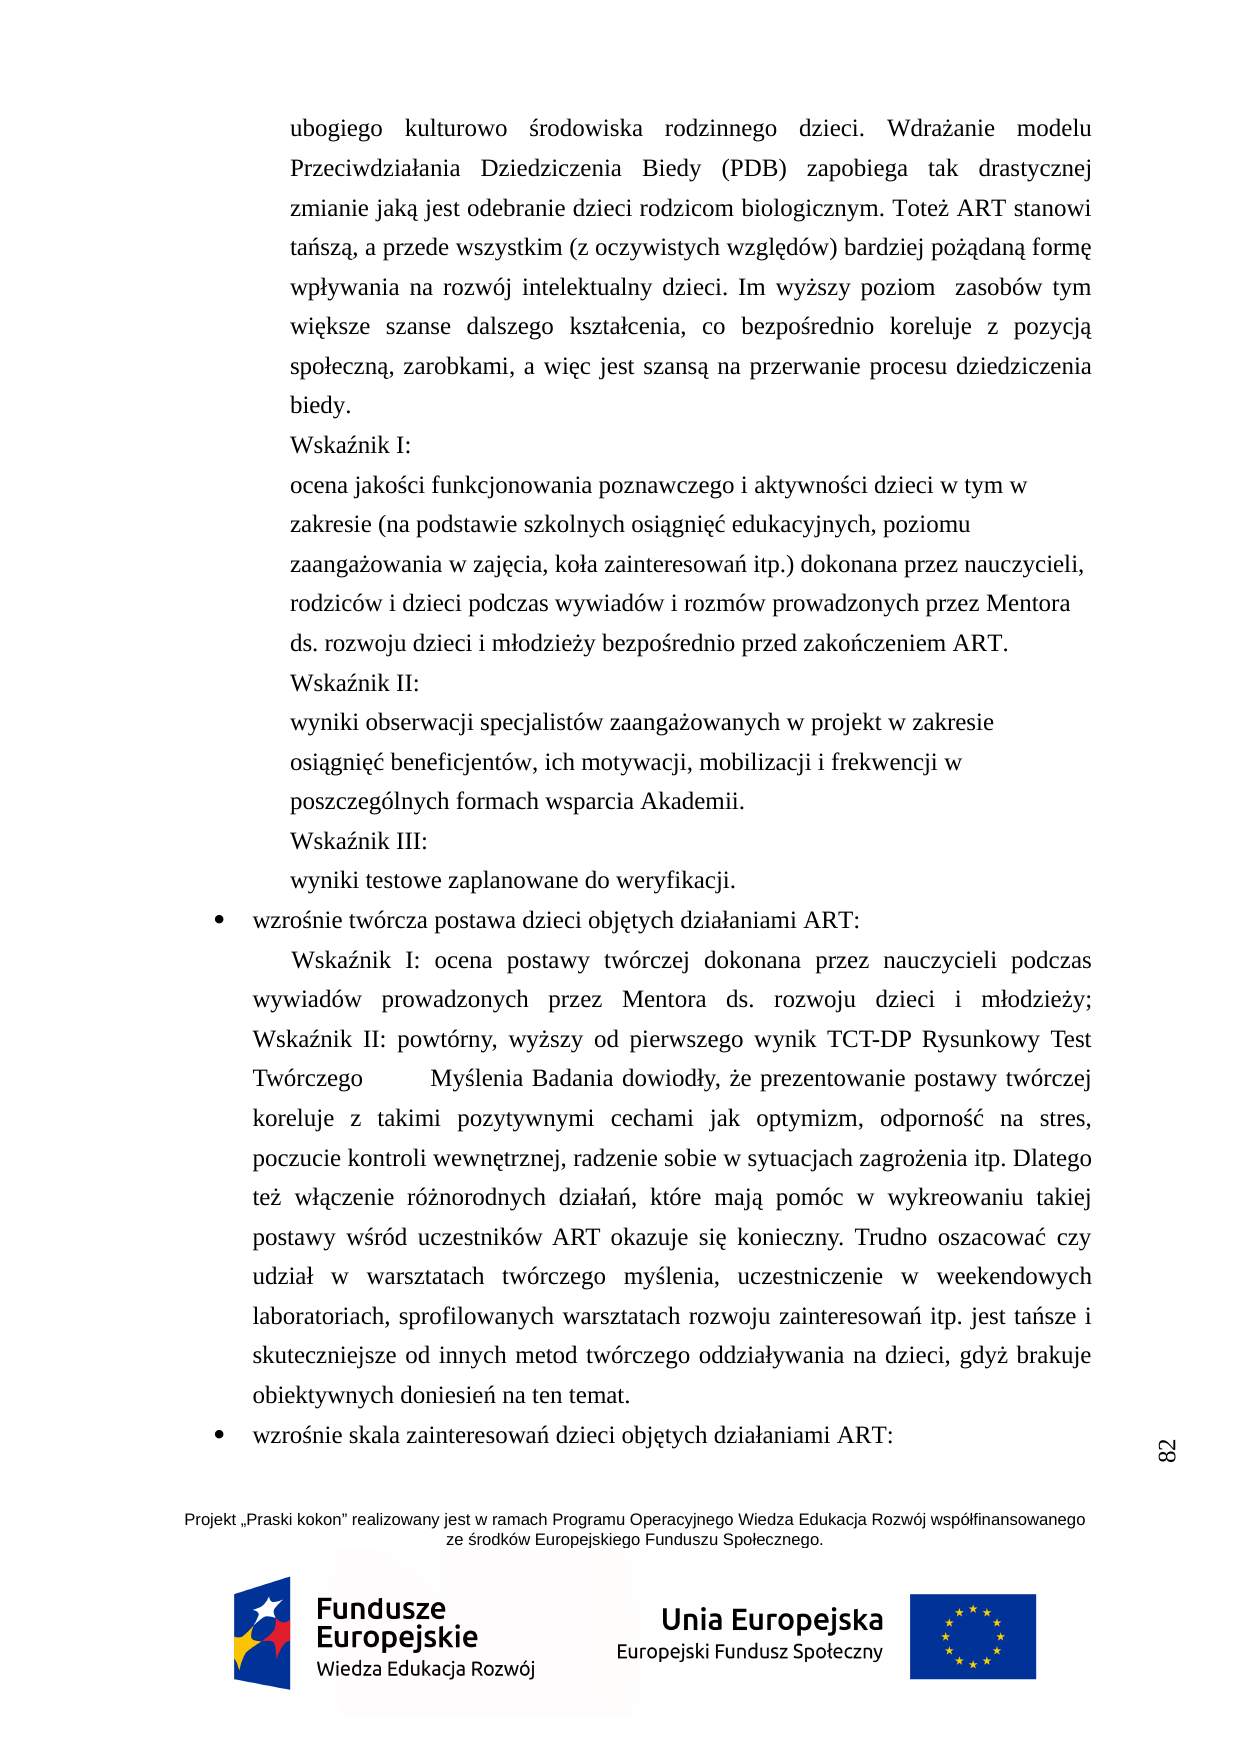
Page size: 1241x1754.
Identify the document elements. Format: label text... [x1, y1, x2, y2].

list wzrośnie skala zainteresowań dzieci objętych działaniami ART: [215, 1409, 1092, 1448]
picture [206, 1548, 1064, 1718]
text skaźnik I: [252, 934, 1092, 1409]
list wzrośnie twórcza postawa dzieci objętych działaniami ART: [215, 894, 1092, 934]
